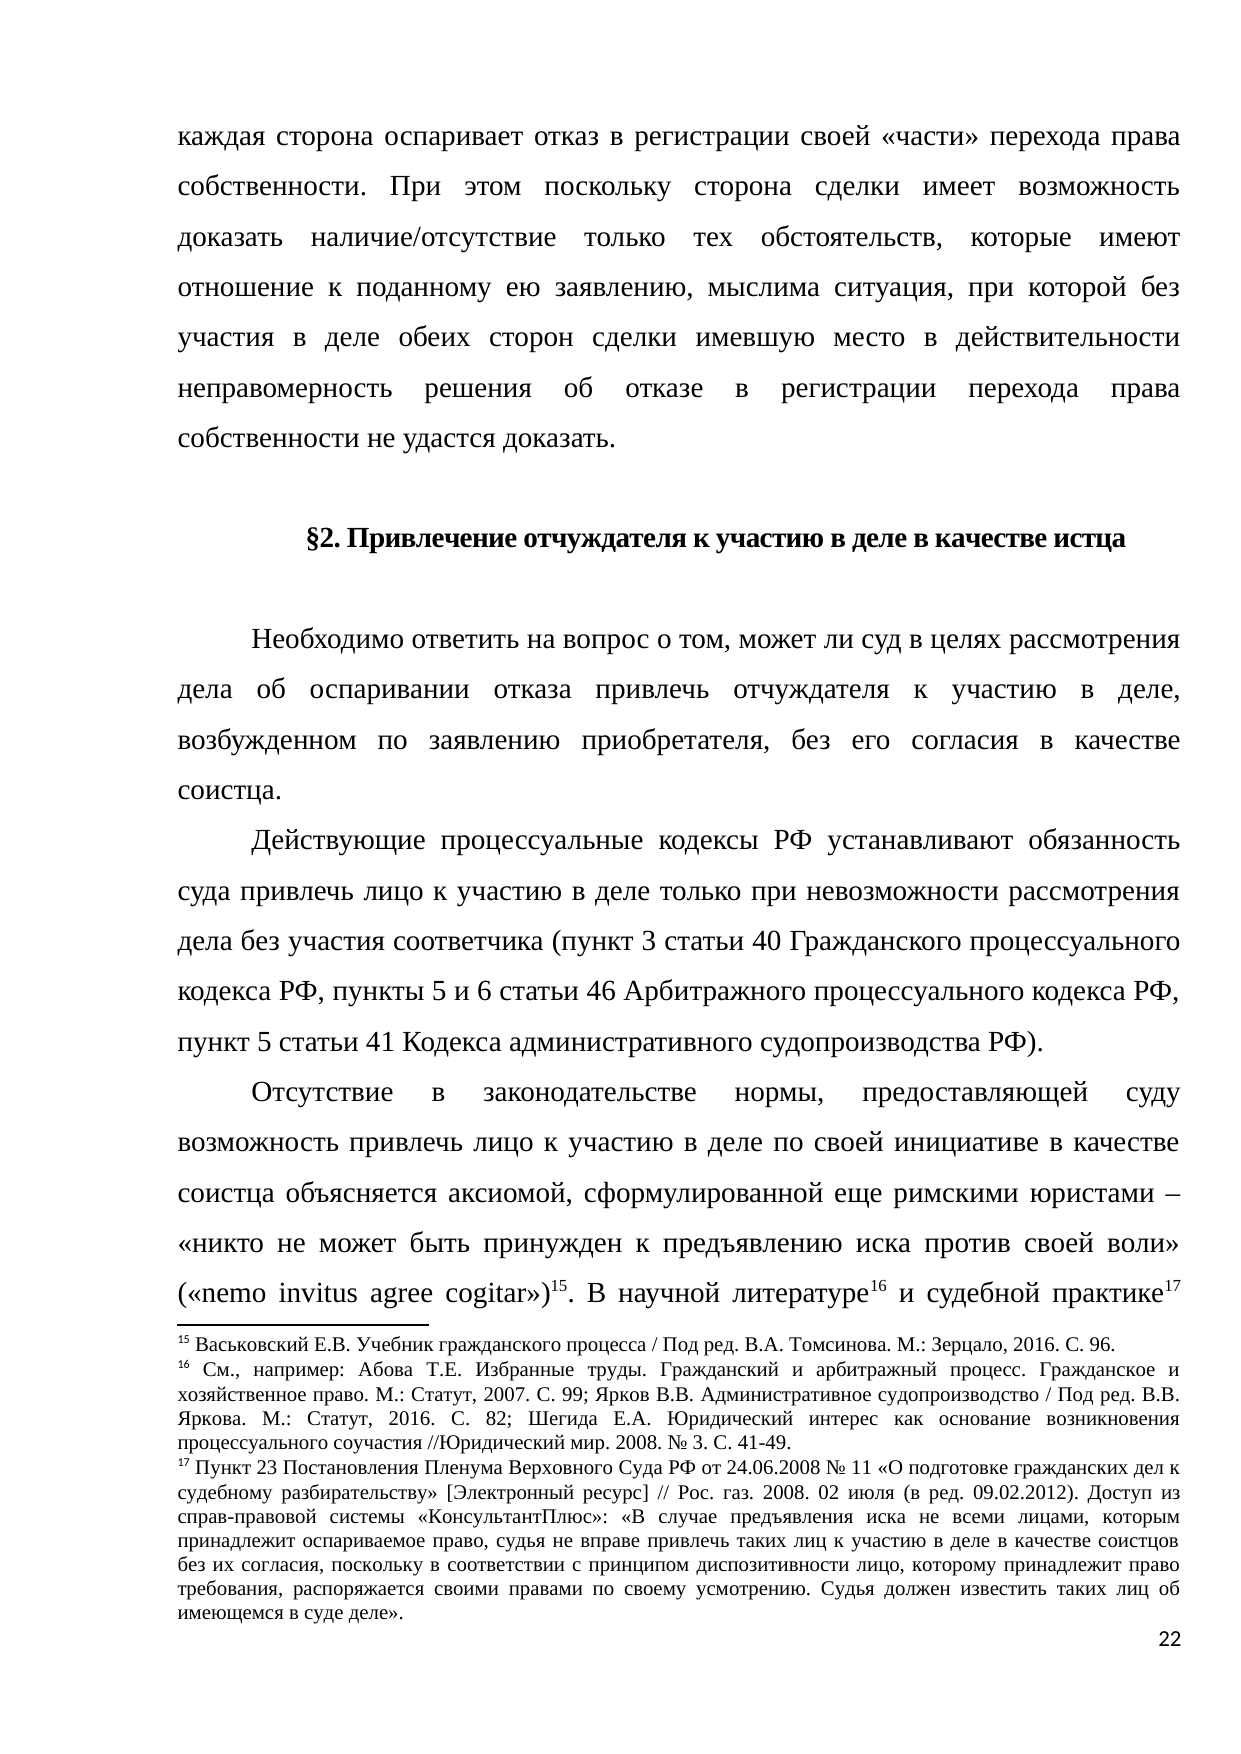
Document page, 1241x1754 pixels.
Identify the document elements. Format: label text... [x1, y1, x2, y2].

text §2. Привлечение отчуждателя к участию в деле в качестве истца [177, 521, 1181, 554]
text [177, 1074, 1181, 1309]
text Необходимо ответить на вопрос о том, может ли суд в целях рассмотрения дела об оспаривании отказа привлечь отчуждателя к участию в деле, возбужденном по заявлению приобретателя, без его согласия в качестве соистца. [177, 621, 1181, 806]
text Действующие процессуальные кодексы РФ устанавливают обязанность суда привлечь лицо к участию в деле только при невозможности рассмотрения дела без участия соответчика (пункт 3 статьи 40 Гражданского процессуального кодекса РФ, пункты 5 и 6 статьи 46 Арбитражного процессуального кодекса РФ, пункт 5 статьи 41 Кодекса административного судопроизводства РФ). [177, 822, 1181, 1057]
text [177, 118, 1181, 453]
